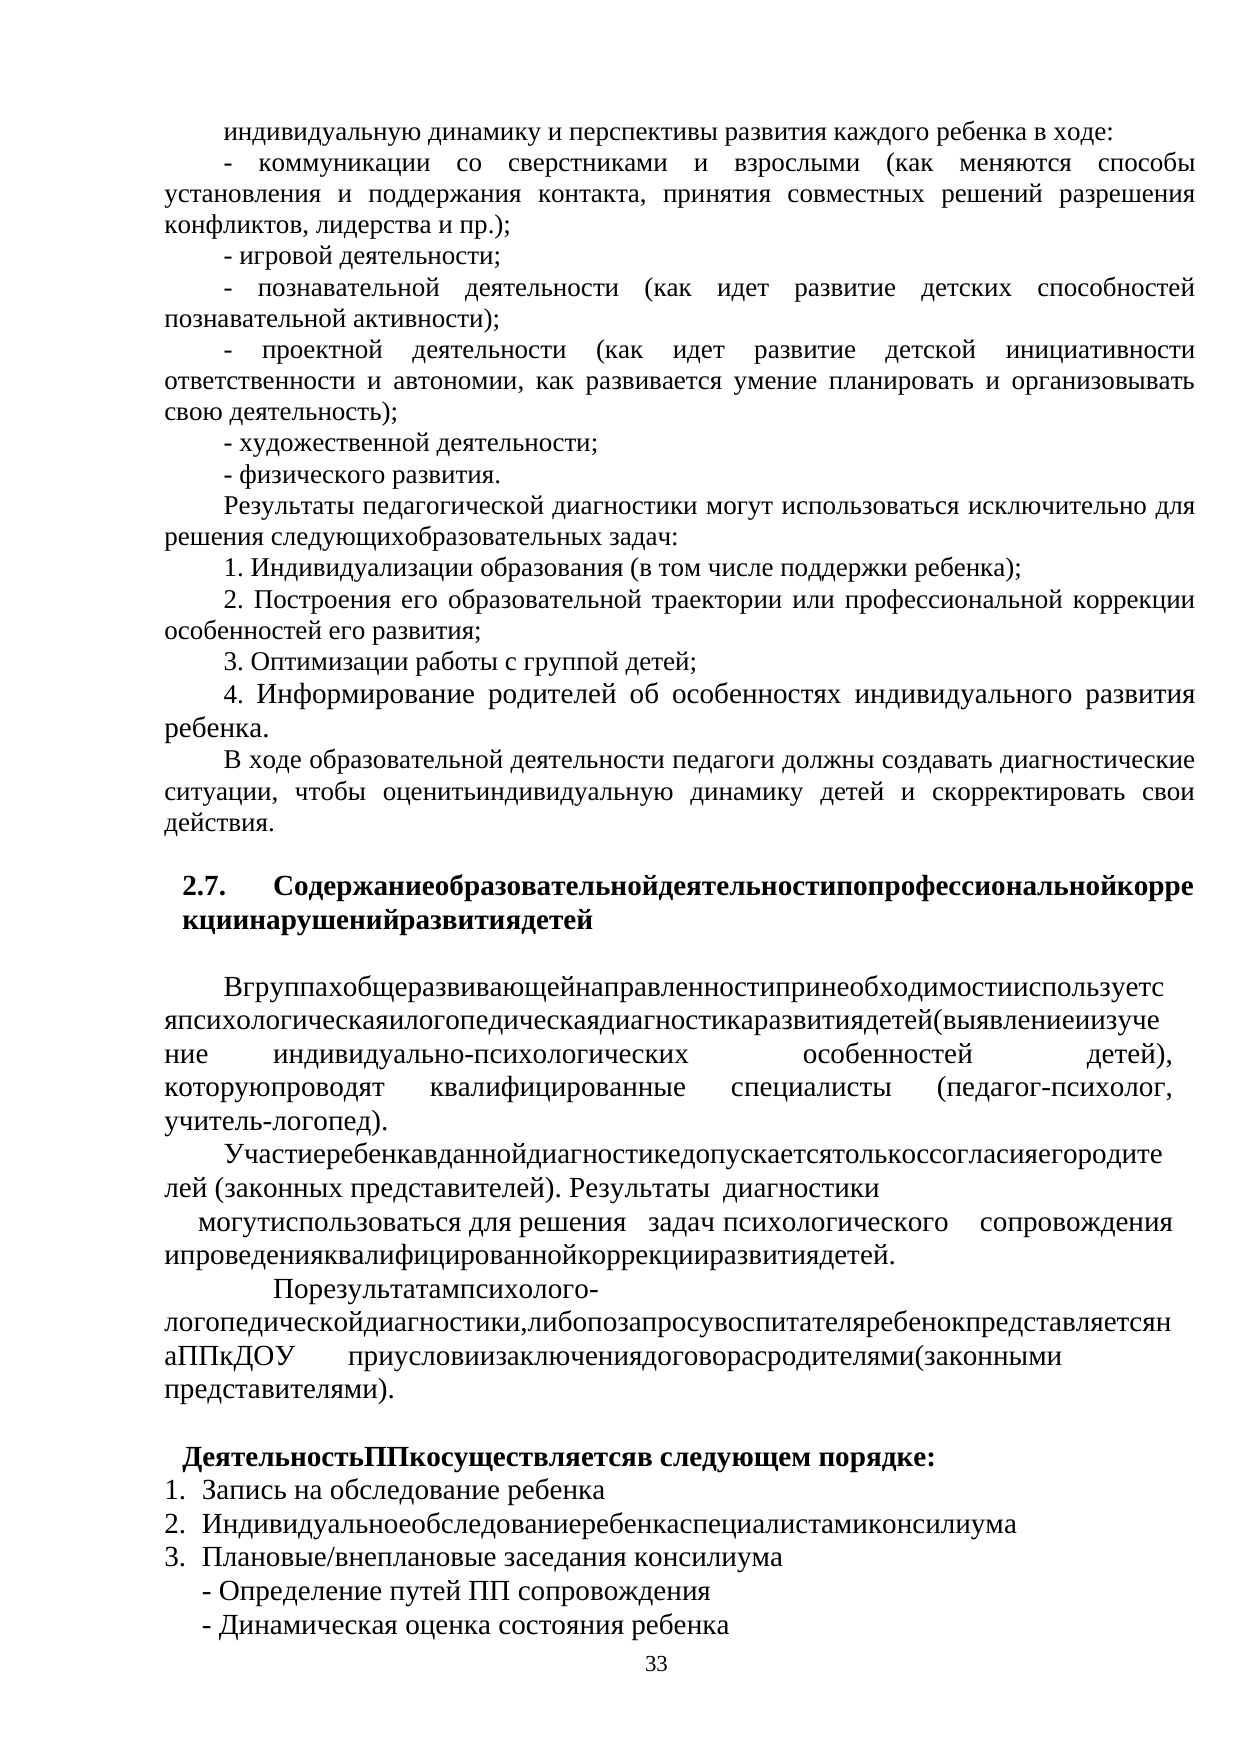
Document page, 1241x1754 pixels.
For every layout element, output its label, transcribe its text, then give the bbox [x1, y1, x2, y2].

subtitle Запись на обследование ребенка [164, 1472, 1196, 1506]
text - игровой деятельности; [164, 239, 1196, 271]
text - физического развития. [164, 458, 1196, 489]
text 2. Построения его образовательной траектории или профессиональной коррекции особенностей его развития; [164, 583, 1196, 645]
text Результаты педагогической диагностики могут использоваться исключительно для решения следующихобразовательных задач: [164, 489, 1196, 551]
text - коммуникации со сверстниками и взрослыми (как меняются способы установления и поддержания контакта, принятия совместных решений разрешения конфликтов, лидерства и пр.); [164, 146, 1196, 239]
text Участиеребенкавданнойдиагностикедопускаетсятолькоссогласияегородителей (законных представителей). Результаты диагностики могутиспользоваться для решения задач психологического сопровождения ипроведенияквалифицированнойкоррекцииразвитиядетей. [164, 1137, 1173, 1271]
text 4. Информирование родителей об особенностях индивидуального развития ребенка. [164, 676, 1196, 743]
subtitle Плановые/внеплановые заседания консилиума [164, 1539, 1196, 1573]
subtitle - Определение путей ПП сопровождения [202, 1573, 1196, 1607]
subtitle - Динамическая оценка состояния ребенка [202, 1607, 1196, 1640]
text - познавательной деятельности (как идет развитие детских способностей познавательной активности); [164, 271, 1196, 333]
subtitle Содержаниеобразовательнойдеятельностипопрофессиональнойкоррекциинарушенийразвитиядетей [182, 868, 1201, 935]
text - проектной деятельности (как идет развитие детской инициативности ответственности и автономии, как развивается умение планировать и организовывать свою деятельность); [164, 333, 1196, 426]
text 3. Оптимизации работы с группой детей; [164, 645, 1196, 676]
text Вгруппахобщеразвивающейнаправленностипринеобходимостииспользуетсяпсихологическаяилогопедическаядиагностикаразвитиядетей(выявлениеиизучение индивидуально-психологических особенностей детей), которуюпроводят квалифицированные специалисты (педагог-психолог, учитель-логопед). [164, 969, 1173, 1137]
subtitle Индивидуальноеобследованиеребенкаспециалистамиконсилиума [164, 1506, 1196, 1539]
text - художественной деятельности; [164, 427, 1196, 458]
text Порезультатампсихолого-логопедическойдиагностики,либопозапросувоспитателяребенокпредставляетсянаППкДОУ приусловиизаключениядоговорасродителями(законными представителями). [164, 1271, 1173, 1405]
text 1. Индивидуализации образования (в том числе поддержки ребенка); [164, 551, 1196, 583]
text В ходе образовательной деятельности педагоги должны создавать диагностические ситуации, чтобы оценитьиндивидуальную динамику детей и скорректировать свои действия. [164, 743, 1196, 837]
text индивидуальную динамику и перспективы развития каждого ребенка в ходе: [164, 114, 1196, 146]
subtitle ДеятельностьППкосуществляетсяв следующем порядке: [164, 1439, 1196, 1472]
